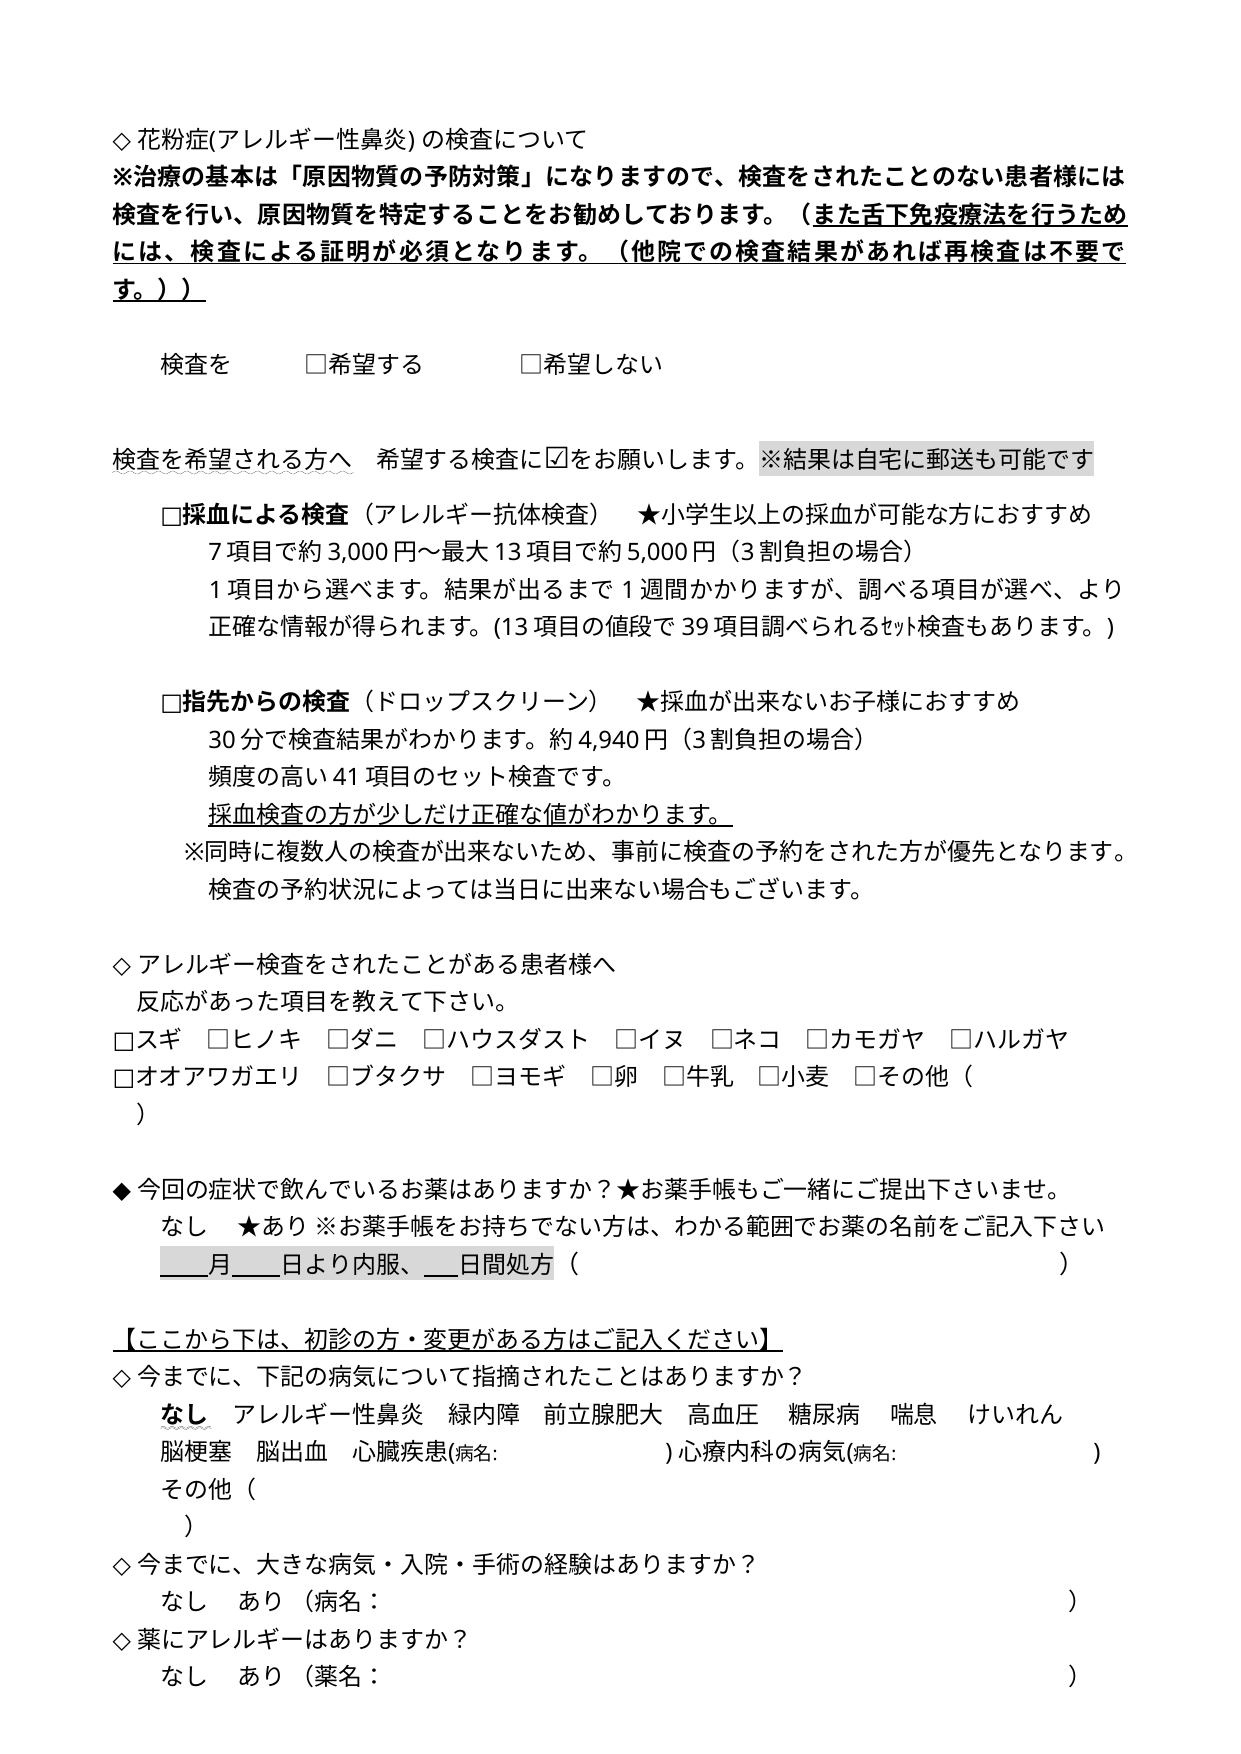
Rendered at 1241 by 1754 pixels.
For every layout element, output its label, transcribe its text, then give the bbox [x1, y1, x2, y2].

text 30分で検査結果がわかります。約4,940円（3割負担の場合） [112, 719, 1128, 756]
text 脳梗塞 脳出血 心臓疾患(病名: ) 心療内科の病気(病名: ) [160, 1431, 1128, 1469]
text 検査の予約状況によっては当日に出来ない場合もございます。 [112, 869, 1128, 906]
text ◇ 今までに、大きな病気・入院・手術の経験はありますか？ [112, 1544, 1128, 1581]
text 7項目で約3,000円～最大13項目で約5,000円（3割負担の場合） [112, 531, 1128, 569]
text □指先からの検査（ドロップスクリーン） ★採血が出来ないお子様におすすめ [112, 681, 1128, 719]
text 反応があった項目を教えて下さい。 [112, 981, 1128, 1019]
text □スギ □ヒノキ □ダニ □ハウスダスト □イヌ □ネコ □カモガヤ □ハルガヤ [112, 1019, 1128, 1056]
text ※治療の基本は「原因物質の予防対策」になりますので、検査をされたことのない患者様には検査を行い、原因物質を特定することをお勧めしております。（また舌下免疫療法を行うためには、検査による証明が必須となります。（他院での検査結果があれば再検査は不要です。）） [112, 156, 1128, 306]
text 1項目から選べます。結果が出るまで1週間かかりますが、調べる項目が選べ、より正確な情報が得られます。(13項目の値段で39項目調べられるｾｯﾄ検査もあります。) [208, 569, 1128, 644]
text 頻度の高い41項目のセット検査です。 [112, 756, 1128, 794]
text 【ここから下は、初診の方・変更がある方はご記入ください】 [112, 1319, 1128, 1356]
text □採血による検査（アレルギー抗体検査） ★小学生以上の採血が可能な方におすすめ [112, 494, 1128, 531]
text ※同時に複数人の検査が出来ないため、事前に検査の予約をされた方が優先となります。 [112, 831, 1128, 869]
text 月 日より内服、 日間処方（ ） [112, 1244, 1128, 1281]
text なし あり （病名： ） [112, 1581, 1128, 1619]
text 検査を □希望する □希望しない [112, 344, 1128, 381]
text ◇ 薬にアレルギーはありますか？ [112, 1619, 1128, 1656]
text ◇ 花粉症(アレルギー性鼻炎) の検査について [112, 119, 1128, 156]
text ◇ 今までに、下記の病気について指摘されたことはありますか？ [112, 1356, 1128, 1394]
text なし あり （薬名： ） [112, 1656, 1128, 1694]
text ◆ 今回の症状で飲んでいるお薬はありますか？★お薬手帳もご一緒にご提出下さいませ。 [112, 1169, 1128, 1206]
text ◇ アレルギー検査をされたことがある患者様へ [112, 944, 1128, 981]
text なし アレルギー性鼻炎 緑内障 前立腺肥大 高血圧 糖尿病 喘息 けいれん [112, 1394, 1128, 1431]
text 検査を希望される方へ 希望する検査に☑をお願いします。※結果は自宅に郵送も可能です [112, 419, 1128, 494]
text 採血検査の方が少しだけ正確な値がわかります。 [112, 794, 1128, 831]
text □オオアワガエリ □ブタクサ □ヨモギ □卵 □牛乳 □小麦 □その他（ ） [112, 1056, 1128, 1131]
text その他（ ） [160, 1469, 1128, 1544]
text なし ★あり ※お薬手帳をお持ちでない方は、わかる範囲でお薬の名前をご記入下さい [112, 1206, 1128, 1244]
